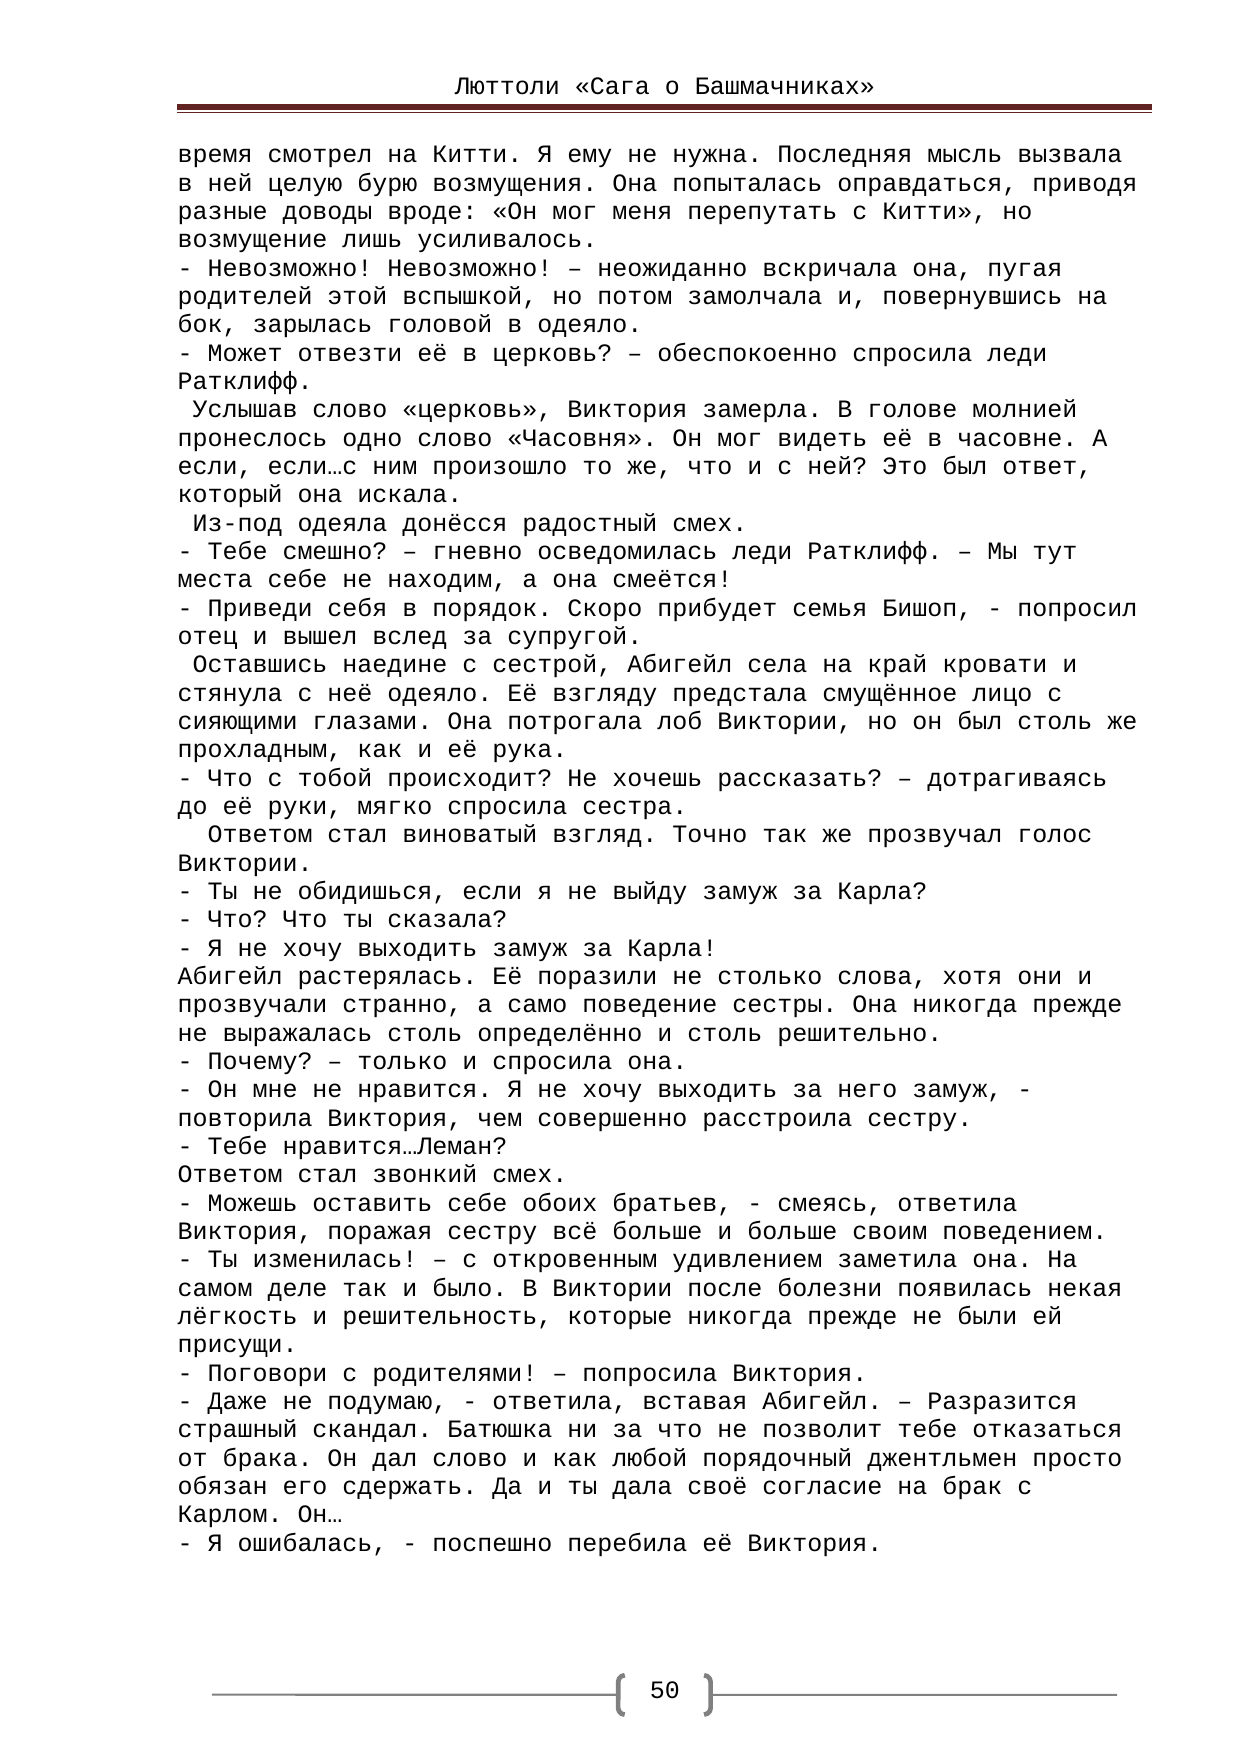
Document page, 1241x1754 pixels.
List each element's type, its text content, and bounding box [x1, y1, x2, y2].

text Оставшись наедине с сестрой, Абигейл села на край кровати и стянула с неё одеяло. Её взгляду предстала смущённое лицо с сияющими глазами. Она потрогала лоб Виктории, но он был столь же прохладным, как и её рука. [177, 652, 1152, 765]
text - Может отвезти её в церковь? – обеспокоенно спросила леди Ратклифф. [177, 340, 1152, 397]
text - Ты не обидишься, если я не выйду замуж за Карла? [177, 878, 1152, 907]
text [177, 142, 1152, 255]
text Услышав слово «церковь», Виктория замерла. В голове молнией пронеслось одно слово «Часовня». Он мог видеть её в часовне. А если, если…с ним произошло то же, что и с ней? Это был ответ, который она искала. [177, 397, 1152, 510]
text Ответом стал виноватый взгляд. Точно так же прозвучал голос Виктории. [177, 822, 1152, 878]
text - Тебе смешно? – гневно осведомилась леди Ратклифф. – Мы тут места себе не находим, а она смеётся! [177, 538, 1152, 595]
text - Можешь оставить себе обоих братьев, - смеясь, ответила Виктория, поражая сестру всё больше и больше своим поведением. [177, 1190, 1152, 1247]
text Из-под одеяла донёсся радостный смех. [177, 510, 1152, 538]
text - Приведи себя в порядок. Скоро прибудет семья Бишоп, - попросил отец и вышел вслед за супругой. [177, 595, 1152, 652]
text - Он мне не нравится. Я не хочу выходить за него замуж, - повторила Виктория, чем совершенно расстроила сестру. [177, 1077, 1152, 1133]
text - Ты изменилась! – с откровенным удивлением заметила она. На самом деле так и было. В Виктории после болезни появилась некая лёгкость и решительность, которые никогда прежде не были ей присущи. [177, 1247, 1152, 1360]
text - Тебе нравится…Леман? [177, 1133, 1152, 1162]
text - Почему? – только и спросила она. [177, 1048, 1152, 1077]
text - Я ошибалась, - поспешно перебила её Виктория. [177, 1530, 1152, 1558]
text - Невозможно! Невозможно! – неожиданно вскричала она, пугая родителей этой вспышкой, но потом замолчала и, повернувшись на бок, зарылась головой в одеяло. [177, 255, 1152, 340]
text - Поговори с родителями! – попросила Виктория. [177, 1360, 1152, 1388]
text - Я не хочу выходить замуж за Карла! [177, 935, 1152, 963]
text Абигейл растерялась. Её поразили не столько слова, хотя они и прозвучали странно, а само поведение сестры. Она никогда прежде не выражалась столь определённо и столь решительно. [177, 963, 1152, 1048]
text Ответом стал звонкий смех. [177, 1162, 1152, 1190]
text - Что с тобой происходит? Не хочешь рассказать? – дотрагиваясь до её руки, мягко спросила сестра. [177, 765, 1152, 822]
text - Что? Что ты сказала? [177, 907, 1152, 935]
text - Даже не подумаю, - ответила, вставая Абигейл. – Разразится страшный скандал. Батюшка ни за что не позволит тебе отказаться от брака. Он дал слово и как любой порядочный джентльмен просто обязан его сдержать. Да и ты дала своё согласие на брак с Карлом. Он… [177, 1388, 1152, 1530]
